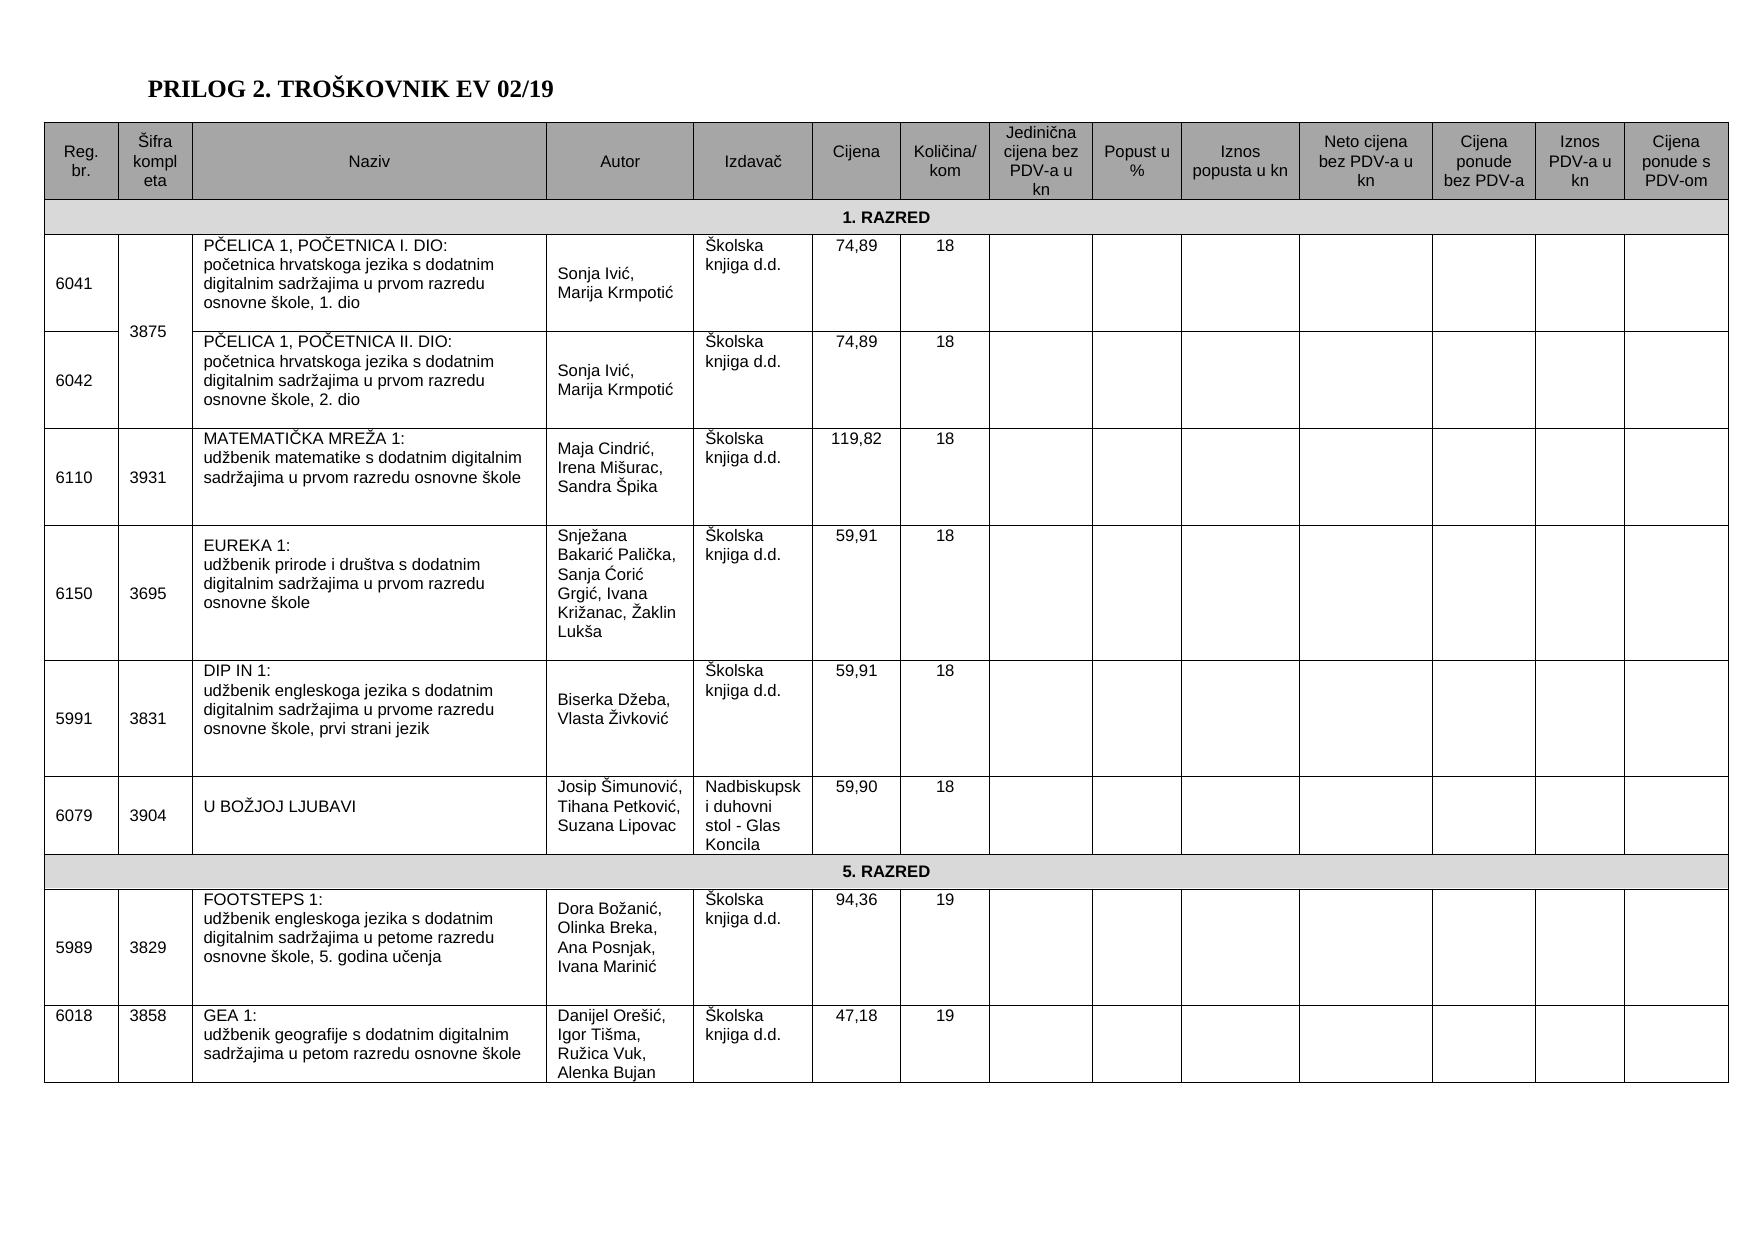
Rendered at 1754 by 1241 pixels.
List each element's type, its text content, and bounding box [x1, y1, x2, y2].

table_cell [1536, 890, 1624, 1004]
table_cell Školska knjiga d.d. [694, 661, 812, 776]
table_cell [1433, 1006, 1535, 1082]
table_cell [1536, 661, 1624, 776]
table_cell 18 [901, 332, 989, 428]
table_cell [1536, 235, 1624, 331]
table_cell 1. RAZRED [45, 200, 1728, 234]
table_cell 119,82 [813, 429, 900, 525]
table_cell [1093, 777, 1181, 854]
table_cell [1625, 235, 1728, 331]
table_cell 18 [901, 777, 989, 854]
table_cell 6042 [45, 332, 118, 428]
table_cell Školska knjiga d.d. [694, 332, 812, 428]
table_cell 19 [901, 890, 989, 1004]
table_cell [990, 1006, 1092, 1082]
table_cell Biserka Džeba, Vlasta Živković [547, 661, 693, 776]
table_cell [1625, 1006, 1728, 1082]
table_cell [1433, 429, 1535, 525]
table_cell 18 [901, 661, 989, 776]
table_header Autor [547, 123, 693, 199]
table_cell [1300, 332, 1432, 428]
table_cell [1433, 777, 1535, 854]
table_cell 18 [901, 429, 989, 525]
table_cell [1300, 890, 1432, 1004]
table_cell [990, 526, 1092, 660]
table_header Naziv [193, 123, 546, 199]
table_cell [1625, 332, 1728, 428]
table_cell [1300, 777, 1432, 854]
table_cell [1182, 526, 1299, 660]
table_header Cijena ponude bez PDV-a [1433, 123, 1535, 199]
table_cell [1625, 526, 1728, 660]
table_cell 3904 [119, 777, 192, 854]
table_cell 59,90 [813, 777, 900, 854]
table_cell [1093, 661, 1181, 776]
table_cell 59,91 [813, 526, 900, 660]
table_cell [1182, 235, 1299, 331]
table_cell 5989 [45, 890, 118, 1004]
table_cell Nadbiskupski duhovni stol - Glas Koncila [694, 777, 812, 854]
table_cell 3858 [119, 1006, 192, 1082]
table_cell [193, 1006, 546, 1082]
table_cell 74,89 [813, 235, 900, 331]
table_cell 18 [901, 235, 989, 331]
table_cell 3829 [119, 890, 192, 1004]
table_cell 6018 [45, 1006, 118, 1082]
table_header Reg. br. [45, 123, 118, 199]
table_cell [1625, 890, 1728, 1004]
table_cell FOOTSTEPS 1: udžbenik engleskoga jezika s dodatnim digitalnim sadržajima u petome razredu osnovne škole, 5. godina učenja [193, 890, 546, 1004]
table_cell 94,36 [813, 890, 900, 1004]
table_cell [1536, 1006, 1624, 1082]
table_cell [1433, 235, 1535, 331]
table_cell [1300, 429, 1432, 525]
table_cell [547, 1006, 693, 1082]
table_cell [1433, 332, 1535, 428]
table_cell 3695 [119, 526, 192, 660]
table_cell 5. RAZRED [45, 855, 1728, 888]
table_cell [1300, 235, 1432, 331]
table_cell U BOŽJOJ LJUBAVI [193, 777, 546, 854]
table_cell [1300, 1006, 1432, 1082]
table_cell 18 [901, 526, 989, 660]
table_cell 6041 [45, 235, 118, 331]
table_cell [990, 332, 1092, 428]
table_cell EUREKA 1: udžbenik prirode i društva s dodatnim digitalnim sadržajima u prvom razredu osnovne škole [193, 526, 546, 660]
table_cell [1625, 777, 1728, 854]
table_cell [1182, 429, 1299, 525]
table_header Izdavač [694, 123, 812, 199]
text PRILOG 2. TROŠKOVNIK EV 02/19 [148, 74, 1606, 103]
table_header Popust u % [1093, 123, 1181, 199]
table_cell DIP IN 1: udžbenik engleskoga jezika s dodatnim digitalnim sadržajima u prvome razredu osnovne škole, prvi strani jezik [193, 661, 546, 776]
table_cell Snježana Bakarić Palička, Sanja Ćorić Grgić, Ivana Križanac, Žaklin Lukša [547, 526, 693, 660]
table_cell [1093, 526, 1181, 660]
table_cell [1093, 1006, 1181, 1082]
table_cell 5991 [45, 661, 118, 776]
table_header Količina/kom [901, 123, 989, 199]
table_cell [990, 890, 1092, 1004]
table_cell 6150 [45, 526, 118, 660]
table_cell 3875 [119, 235, 192, 428]
table_cell PČELICA 1, POČETNICA I. DIO: početnica hrvatskoga jezika s dodatnim digitalnim sadržajima u prvom razredu osnovne škole, 1. dio [193, 235, 546, 331]
table_cell Školska knjiga d.d. [694, 1006, 812, 1082]
table_cell [1300, 661, 1432, 776]
table_cell [1536, 429, 1624, 525]
table_cell 59,91 [813, 661, 900, 776]
table_cell [1182, 890, 1299, 1004]
table_cell [1182, 1006, 1299, 1082]
table_cell [1182, 777, 1299, 854]
table_cell MATEMATIČKA MREŽA 1: udžbenik matematike s dodatnim digitalnim sadržajima u prvom razredu osnovne škole [193, 429, 546, 525]
table_cell Školska knjiga d.d. [694, 235, 812, 331]
table_header Neto cijena bez PDV-a u kn [1300, 123, 1432, 199]
table_cell [990, 661, 1092, 776]
table_cell 19 [901, 1006, 989, 1082]
table_cell Školska knjiga d.d. [694, 526, 812, 660]
table_cell [990, 777, 1092, 854]
table_cell [990, 429, 1092, 525]
table_cell [1625, 429, 1728, 525]
table_cell 6079 [45, 777, 118, 854]
table_cell [1433, 890, 1535, 1004]
table_cell 74,89 [813, 332, 900, 428]
table_cell 3831 [119, 661, 192, 776]
table_cell [1433, 661, 1535, 776]
table_cell [1182, 661, 1299, 776]
table_header Cijena ponude s PDV-om [1625, 123, 1728, 199]
table_cell Školska knjiga d.d. [694, 890, 812, 1004]
table_cell Dora Božanić, Olinka Breka, Ana Posnjak, Ivana Marinić [547, 890, 693, 1004]
table_cell Sonja Ivić, Marija Krmpotić [547, 235, 693, 331]
table_cell [1182, 332, 1299, 428]
table_cell [990, 235, 1092, 331]
table_cell [1093, 235, 1181, 331]
table_cell Školska knjiga d.d. [694, 429, 812, 525]
table_cell [1625, 661, 1728, 776]
table_cell [1433, 526, 1535, 660]
table_header Cijena [813, 123, 900, 199]
table_cell Maja Cindrić, Irena Mišurac, Sandra Špika [547, 429, 693, 525]
table_cell 47,18 [813, 1006, 900, 1082]
table_cell 6110 [45, 429, 118, 525]
table_cell 3931 [119, 429, 192, 525]
table_cell [1093, 332, 1181, 428]
table_header Iznos PDV-a u kn [1536, 123, 1624, 199]
table_cell [1300, 526, 1432, 660]
table_cell [1536, 526, 1624, 660]
table_cell [1536, 777, 1624, 854]
table_cell [1093, 890, 1181, 1004]
table_cell [1536, 332, 1624, 428]
table_cell Sonja Ivić, Marija Krmpotić [547, 332, 693, 428]
table_cell [1093, 429, 1181, 525]
table_header Iznos popusta u kn [1182, 123, 1299, 199]
table_cell Josip Šimunović, Tihana Petković, Suzana Lipovac [547, 777, 693, 854]
table_header Šifra kompleta [119, 123, 192, 199]
table_header Jedinična cijena bez PDV-a u kn [990, 123, 1092, 199]
table_cell PČELICA 1, POČETNICA II. DIO: početnica hrvatskoga jezika s dodatnim digitalnim sadržajima u prvom razredu osnovne škole, 2. dio [193, 332, 546, 428]
